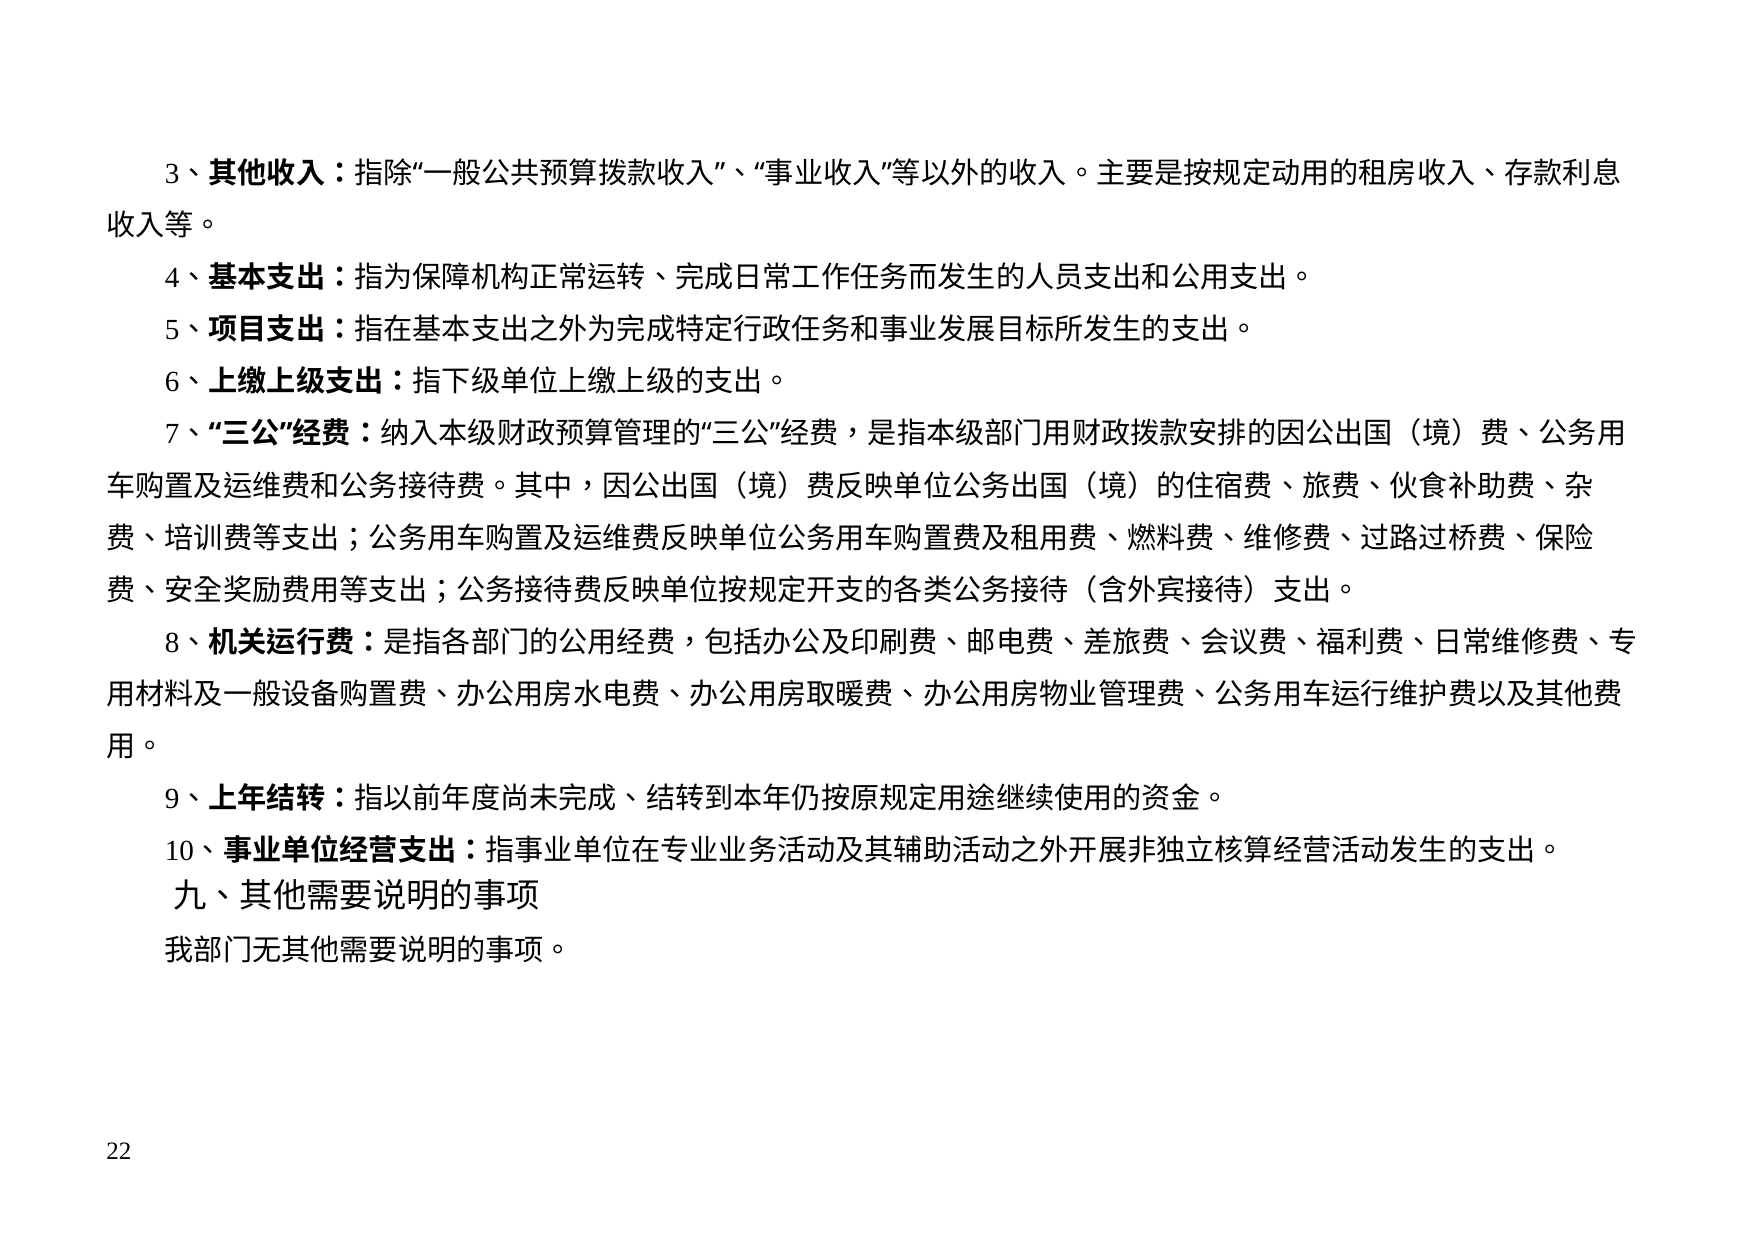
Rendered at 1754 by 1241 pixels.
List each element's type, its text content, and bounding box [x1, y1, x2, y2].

text 6、上缴上级支出：指下级单位上缴上级的支出。 [106, 350, 1648, 402]
text 8、机关运行费：是指各部门的公用经费，包括办公及印刷费、邮电费、差旅费、会议费、福利费、日常维修费、专用材料及一般设备购置费、办公用房水电费、办公用房取暖费、办公用房物业管理费、公务用车运行维护费以及其他费用。 [106, 611, 1648, 767]
text 9、上年结转：指以前年度尚未完成、结转到本年仍按原规定用途继续使用的资金。 [106, 767, 1648, 819]
text 5、项目支出：指在基本支出之外为完成特定行政任务和事业发展目标所发生的支出。 [106, 298, 1648, 350]
text 九、其他需要说明的事项 [106, 872, 1648, 917]
text 3、其他收入：指除“一般公共预算拨款收入”、“事业收入”等以外的收入。主要是按规定动用的租房收入、存款利息收入等。 [106, 142, 1648, 246]
text 4、基本支出：指为保障机构正常运转、完成日常工作任务而发生的人员支出和公用支出。 [106, 246, 1648, 298]
text 7、“三公”经费：纳入本级财政预算管理的“三公”经费，是指本级部门用财政拨款安排的因公出国（境）费、公务用车购置及运维费和公务接待费。其中，因公出国（境）费反映单位公务出国（境）的住宿费、旅费、伙食补助费、杂费、培训费等支出；公务用车购置及运维费反映单位公务用车购置费及租用费、燃料费、维修费、过路过桥费、保险费、安全奖励费用等支出；公务接待费反映单位按规定开支的各类公务接待（含外宾接待）支出。 [106, 402, 1648, 611]
text 10、事业单位经营支出：指事业单位在专业业务活动及其辅助活动之外开展非独立核算经营活动发生的支出。 [106, 819, 1648, 871]
text 我部门无其他需要说明的事项。 [106, 918, 1648, 971]
